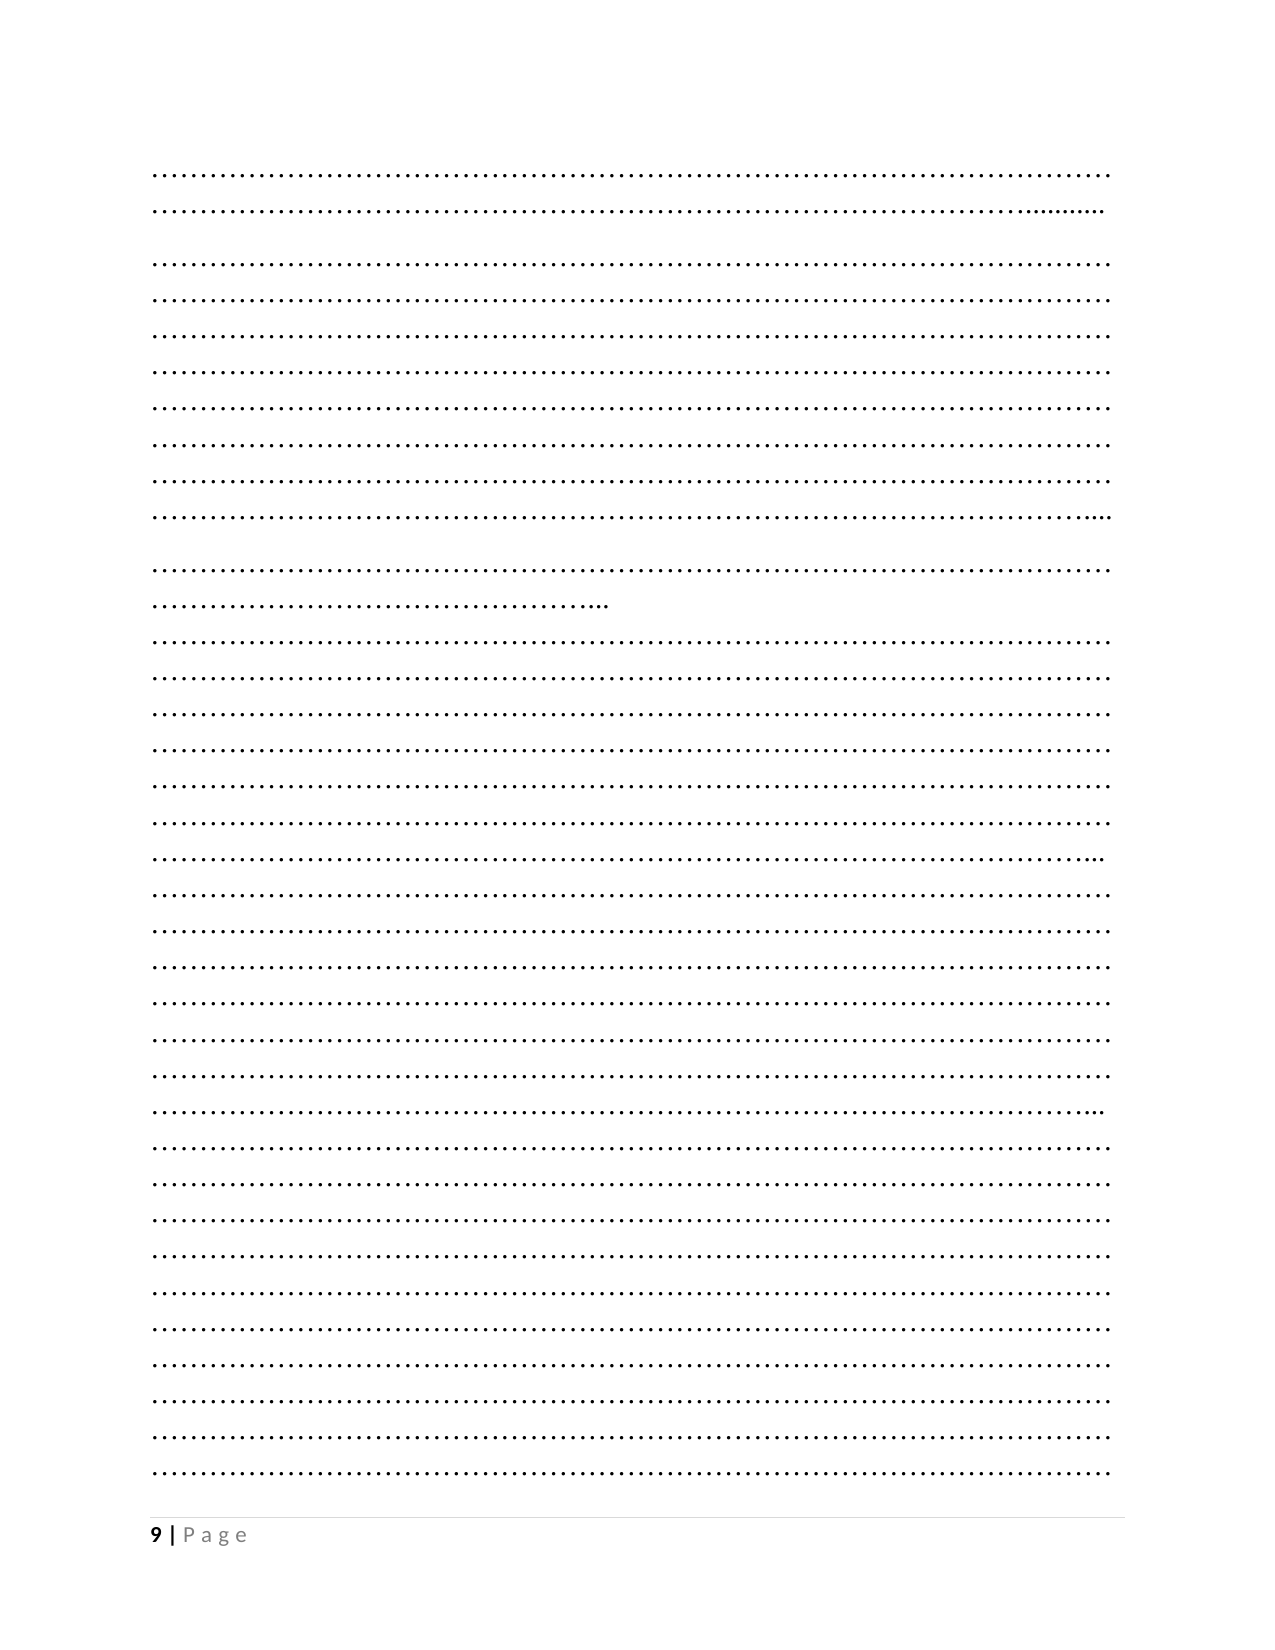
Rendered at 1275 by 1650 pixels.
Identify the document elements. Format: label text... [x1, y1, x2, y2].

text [150, 150, 1125, 220]
text …………………………………………………………………………………………………………………………………………………………………………………………………………………………………………………………………………………………………………………………………………………………………………………………………………………………………………………………………………………………………………………………………………………………………………………………………………………………………………………………………………………………………………………………….... [150, 239, 1125, 526]
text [150, 545, 1125, 1482]
